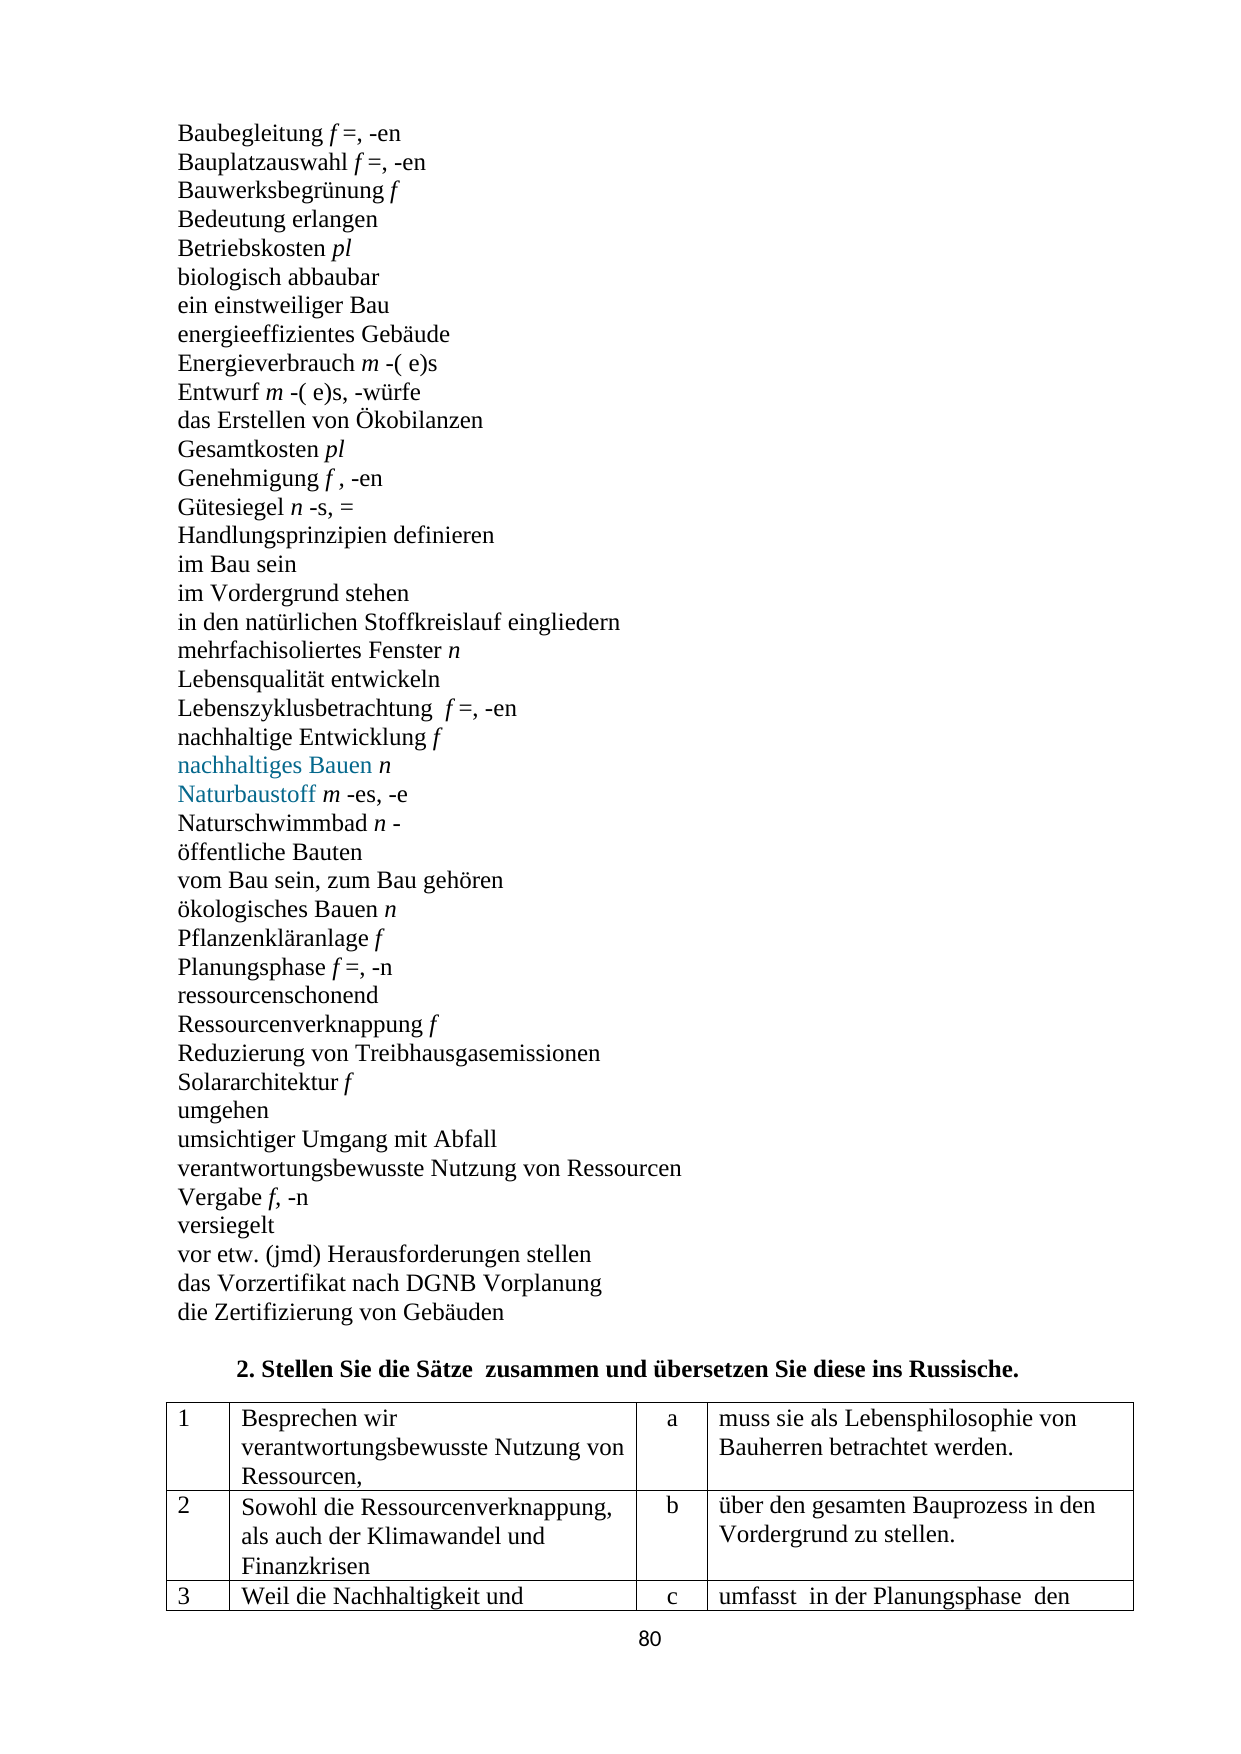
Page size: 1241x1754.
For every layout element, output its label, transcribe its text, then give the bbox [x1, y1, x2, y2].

text energieeffizientes Gebäude [177, 319, 1122, 348]
text Reduzierung von Treibhausgasemissionen [177, 1038, 1122, 1067]
text umgehen [177, 1096, 1122, 1124]
text Genehmigung f , -en [177, 463, 1122, 492]
text versiegelt [177, 1211, 1122, 1239]
text nachhaltiges Bauen n [177, 751, 1122, 779]
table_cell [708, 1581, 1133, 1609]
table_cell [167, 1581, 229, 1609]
text verantwortungsbewusste Nutzung von Ressourcen [177, 1153, 1122, 1182]
text Betriebskosten pl [177, 233, 1122, 262]
text Bauwerksbegrünung f [177, 176, 1122, 204]
text das Erstellen von Ökobilanzen [177, 406, 1122, 434]
text Lebensqualität entwickeln [177, 664, 1122, 693]
text umsichtiger Umgang mit Abfall [177, 1124, 1122, 1153]
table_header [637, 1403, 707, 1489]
text Lebenszyklusbetrachtung f =, -en [177, 693, 1122, 722]
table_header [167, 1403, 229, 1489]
text 2. Stellen Sie die Sätze zusammen und übersetzen Sie diese ins Russische. [177, 1354, 1122, 1383]
text nachhaltige Entwicklung f [177, 722, 1122, 751]
text Solararchitektur f [177, 1067, 1122, 1096]
text Bauplatzauswahl f =, -en [177, 147, 1122, 176]
text Baubegleitung f =, -en [177, 118, 1122, 147]
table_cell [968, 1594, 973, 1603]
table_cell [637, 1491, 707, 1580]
text in den natürlichen Stoffkreislauf eingliedern [177, 607, 1122, 636]
text Naturschwimmbad n - [177, 808, 1122, 837]
text ressourcenschonend [177, 981, 1122, 1009]
text Pflanzenkläranlage f [177, 923, 1122, 952]
text vor etw. (jmd) Herausforderungen stellen [177, 1239, 1122, 1268]
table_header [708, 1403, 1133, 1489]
text vom Bau sein, zum Bau gehören [177, 866, 1122, 894]
text Gütesiegel n -s, = [177, 492, 1122, 521]
text ökologisches Bauen n [177, 894, 1122, 923]
text das Vorzertifikat nach DGNB Vorplanung [177, 1268, 1122, 1297]
text Ressourcenverknappung f [177, 1009, 1122, 1038]
picture [189, 786, 194, 796]
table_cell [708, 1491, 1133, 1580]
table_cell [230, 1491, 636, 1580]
text Bedeutung erlangen [177, 204, 1122, 233]
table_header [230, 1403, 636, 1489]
text ein einstweiliger Bau [177, 291, 1122, 319]
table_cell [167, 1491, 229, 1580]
text Naturbaustoff m -es, -e [177, 779, 1122, 808]
text die Zertifizierung von Gebäuden [177, 1297, 1122, 1326]
text Handlungsprinzipien definieren [177, 521, 1122, 549]
text Energieverbrauch m -( e)s [177, 348, 1122, 377]
text Entwurf m -( e)s, -würfe [177, 377, 1122, 406]
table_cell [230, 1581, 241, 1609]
text im Bau sein [177, 549, 1122, 578]
text Planungsphase f =, -n [177, 952, 1122, 981]
text biologisch abbaubar [177, 262, 1122, 291]
text öffentliche Bauten [177, 837, 1122, 866]
text mehrfachisoliertes Fenster n [177, 636, 1122, 664]
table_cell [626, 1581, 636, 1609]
text Gesamtkosten pl [177, 434, 1122, 463]
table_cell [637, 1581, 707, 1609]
text im Vordergrund stehen [177, 578, 1122, 607]
text Vergabe f, -n [177, 1182, 1122, 1211]
